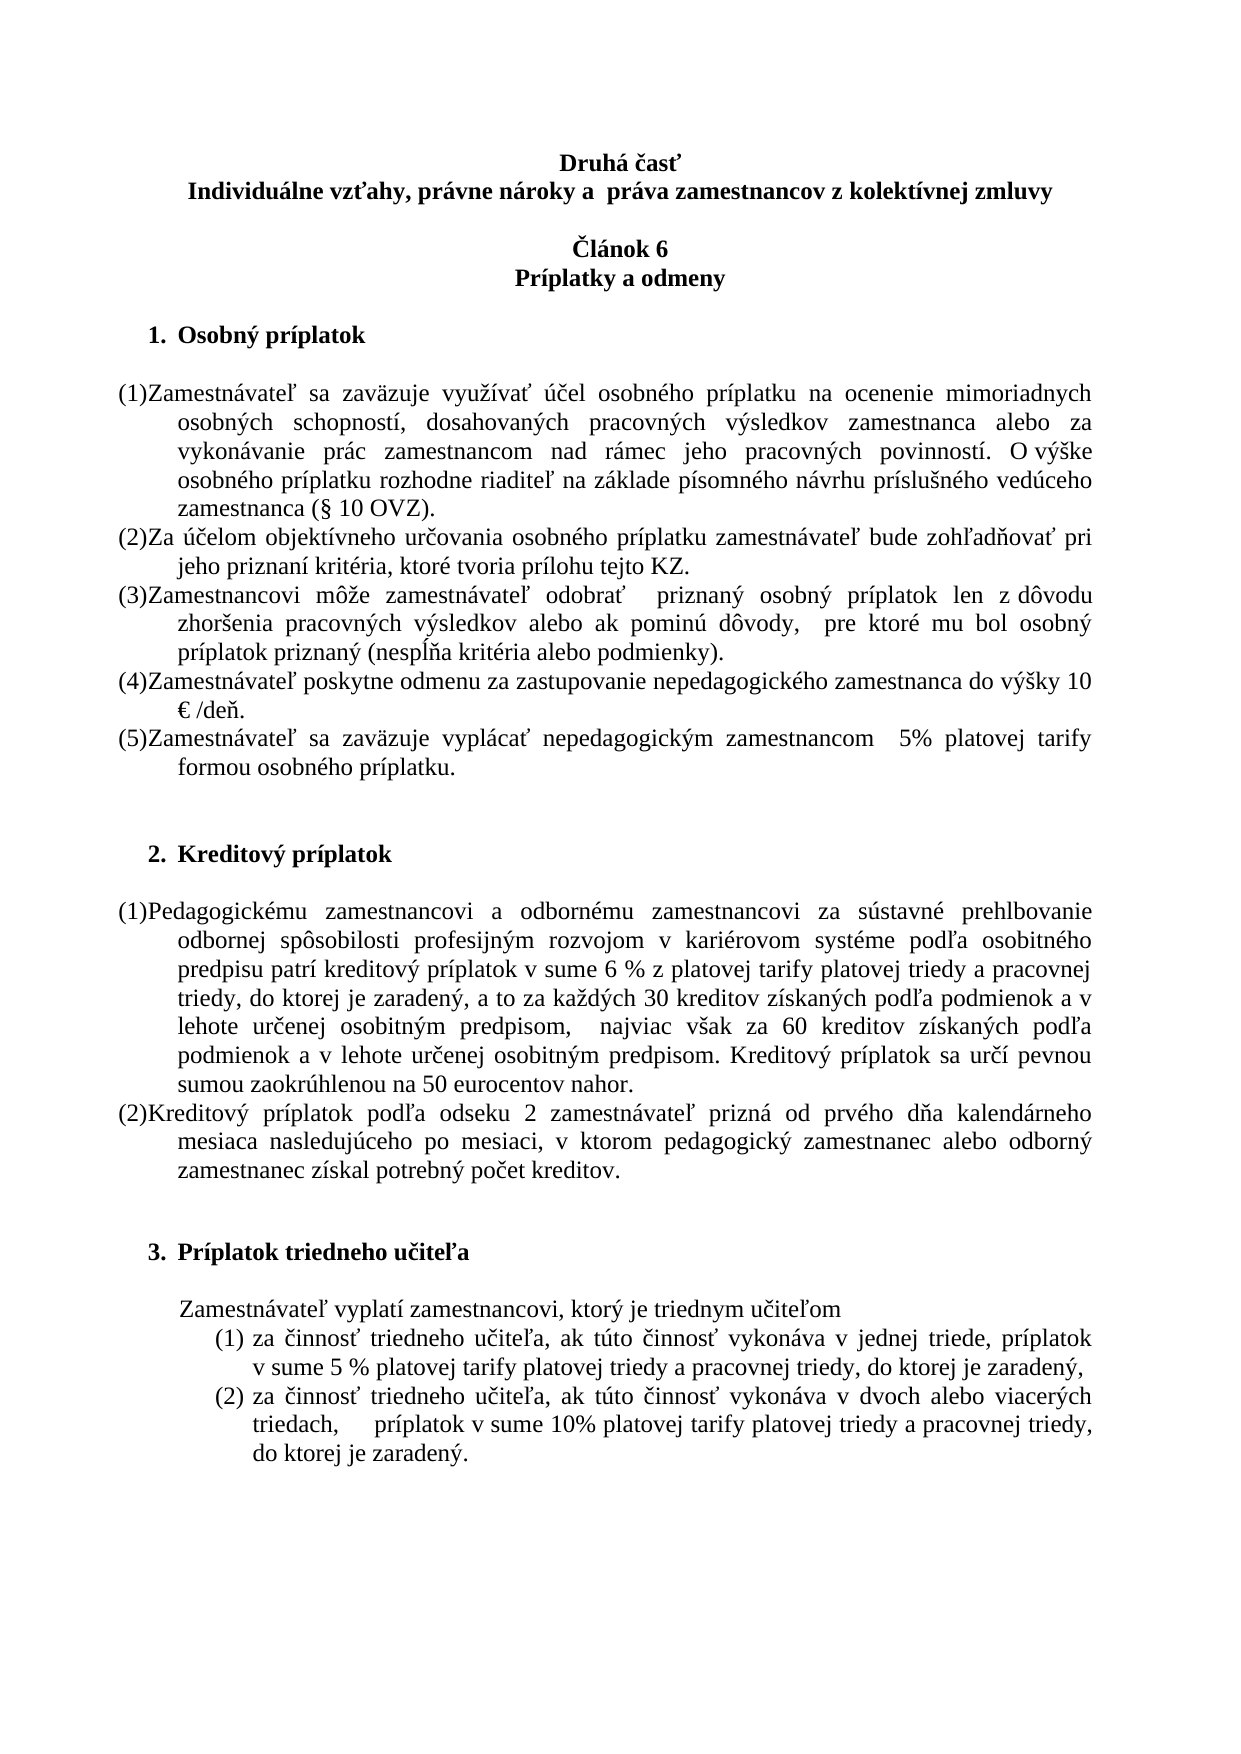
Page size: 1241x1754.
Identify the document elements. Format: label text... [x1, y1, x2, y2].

list Za účelom objektívneho určovania osobného príplatku zamestnávateľ bude zohľadňovať pri jeho priznaní kritéria, ktoré tvoria prílohu tejto KZ. [118, 522, 1093, 580]
subtitle Článok 6 [148, 234, 1093, 263]
text Zamestnávateľ vyplatí zamestnancovi, ktorý je triednym učiteľom [148, 1294, 1093, 1323]
list Zamestnancovi môže zamestnávateľ odobrať priznaný osobný príplatok len z dôvodu zhoršenia pracovných výsledkov alebo ak pominú dôvody, pre ktoré mu bol osobný príplatok priznaný (nespĺňa kritéria alebo podmienky). [118, 580, 1093, 666]
list Zamestnávateľ sa zaväzuje vyplácať nepedagogickým zamestnancom 5% platovej tarify formou osobného príplatku. [118, 723, 1093, 781]
list Príplatok triedneho učiteľa [148, 1237, 1093, 1265]
list Kreditový príplatok [148, 839, 1093, 868]
text Individuálne vzťahy, právne nároky a práva zamestnancov z kolektívnej zmluvy [148, 176, 1093, 205]
list Kreditový príplatok podľa odseku 2 zamestnávateľ prizná od prvého dňa kalendárneho mesiaca nasledujúceho po mesiaci, v ktorom pedagogický zamestnanec alebo odborný zamestnanec získal potrebný počet kreditov. [118, 1098, 1093, 1184]
text Druhá časť [148, 148, 1093, 176]
list za činnosť triedneho učiteľa, ak túto činnosť vykonáva v dvoch alebo viacerých triedach, príplatok v sume 10% platovej tarify platovej triedy a pracovnej triedy, do ktorej je zaradený. [215, 1381, 1093, 1467]
list za činnosť triedneho učiteľa, ak túto činnosť vykonáva v jednej triede, príplatok v sume 5 % platovej tarify platovej triedy a pracovnej triedy, do ktorej je zaradený, [215, 1323, 1093, 1381]
subtitle Príplatky a odmeny [148, 263, 1093, 291]
list Zamestnávateľ sa zaväzuje využívať účel osobného príplatku na ocenenie mimoriadnych osobných schopností, dosahovaných pracovných výsledkov zamestnanca alebo za vykonávanie prác zamestnancom nad rámec jeho pracovných povinností. O výške osobného príplatku rozhodne riaditeľ na základe písomného návrhu príslušného vedúceho zamestnanca (§ 10 OVZ). [118, 378, 1093, 522]
list Pedagogickému zamestnancovi a odbornému zamestnancovi za sústavné prehlbovanie odbornej spôsobilosti profesijným rozvojom v kariérovom systéme podľa osobitného predpisu patrí kreditový príplatok v sume 6 % z platovej tarify platovej triedy a pracovnej triedy, do ktorej je zaradený, a to za každých 30 kreditov získaných podľa podmienok a v lehote určenej osobitným predpisom, najviac však za 60 kreditov získaných podľa podmienok a v lehote určenej osobitným predpisom. Kreditový príplatok sa určí pevnou sumou zaokrúhlenou na 50 eurocentov nahor. [118, 896, 1093, 1098]
list Osobný príplatok [148, 321, 1093, 349]
list Zamestnávateľ poskytne odmenu za zastupovanie nepedagogického zamestnanca do výšky 10 € /deň. [118, 666, 1093, 723]
